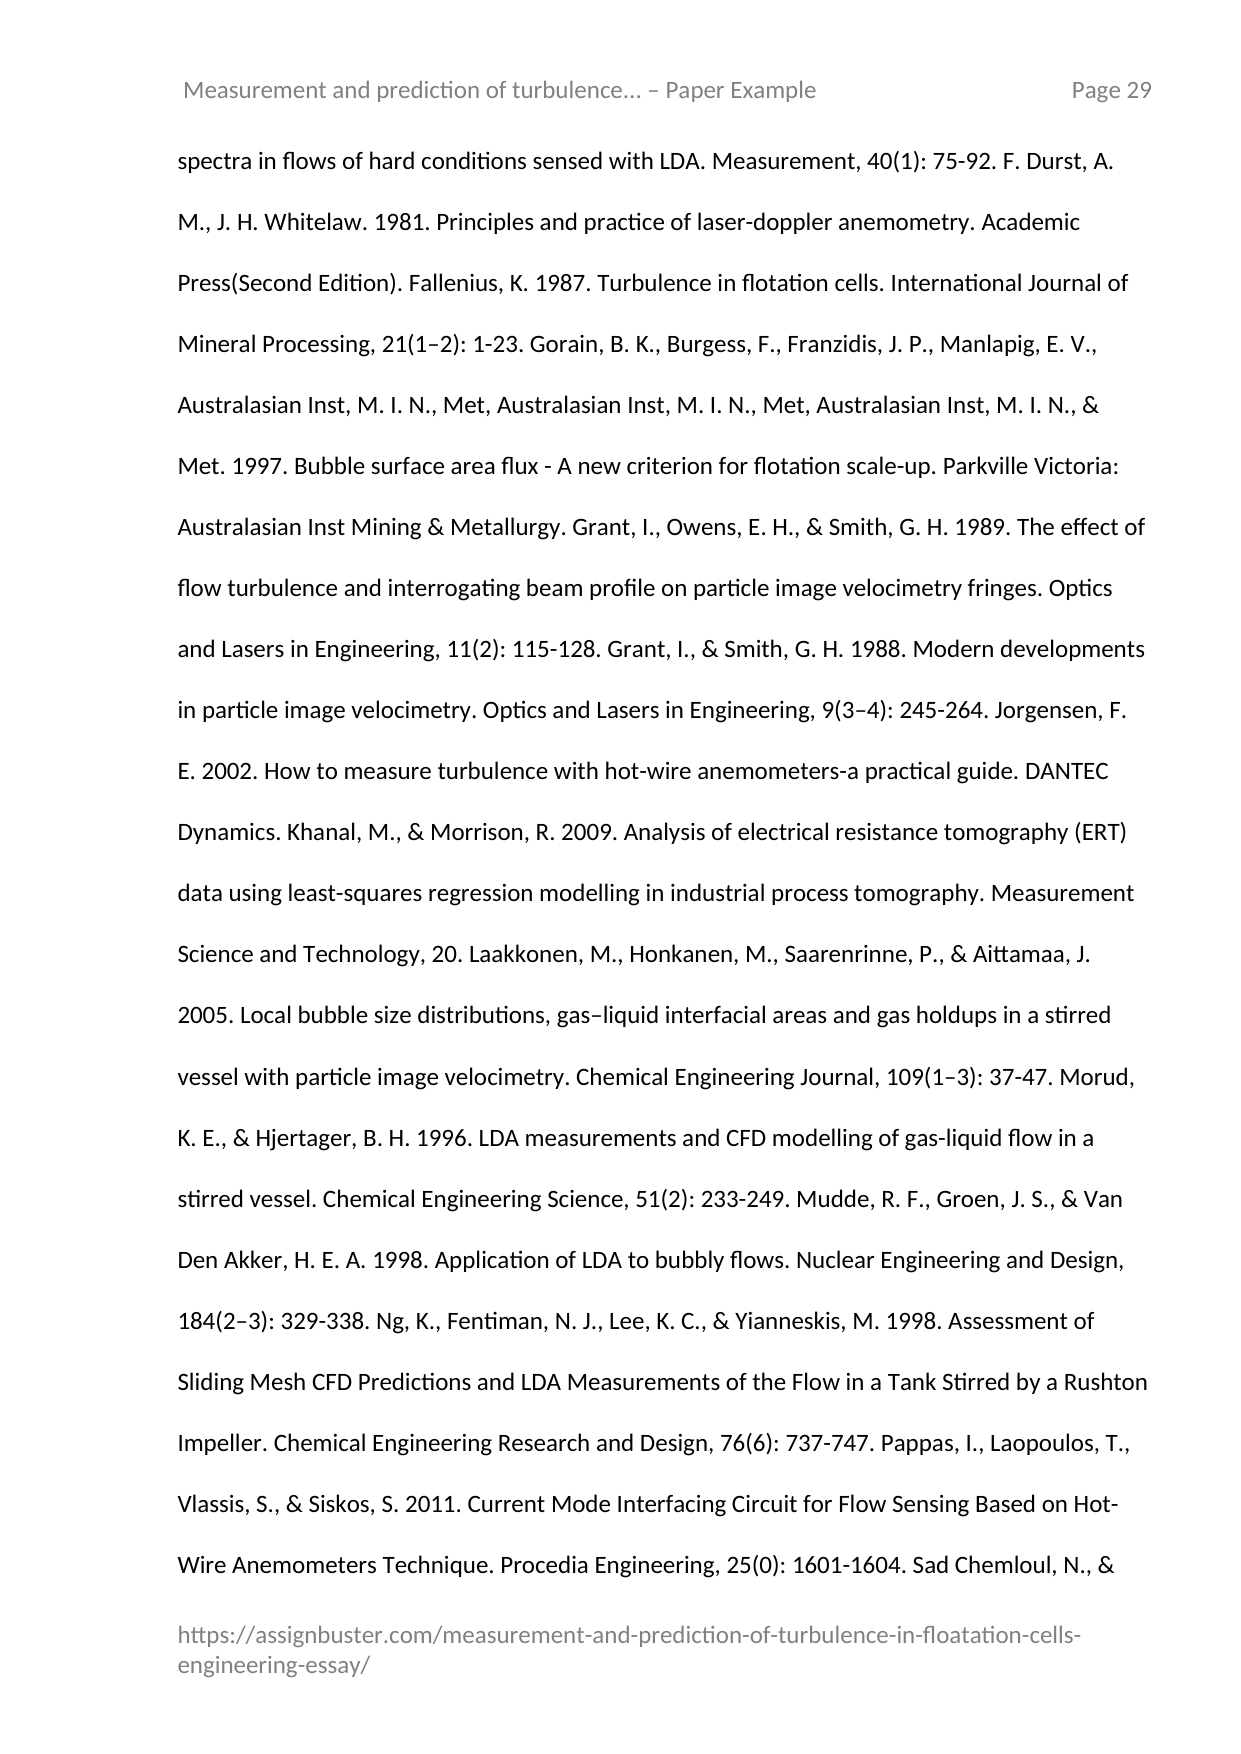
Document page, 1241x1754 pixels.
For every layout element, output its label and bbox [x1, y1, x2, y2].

text [177, 145, 1152, 1579]
